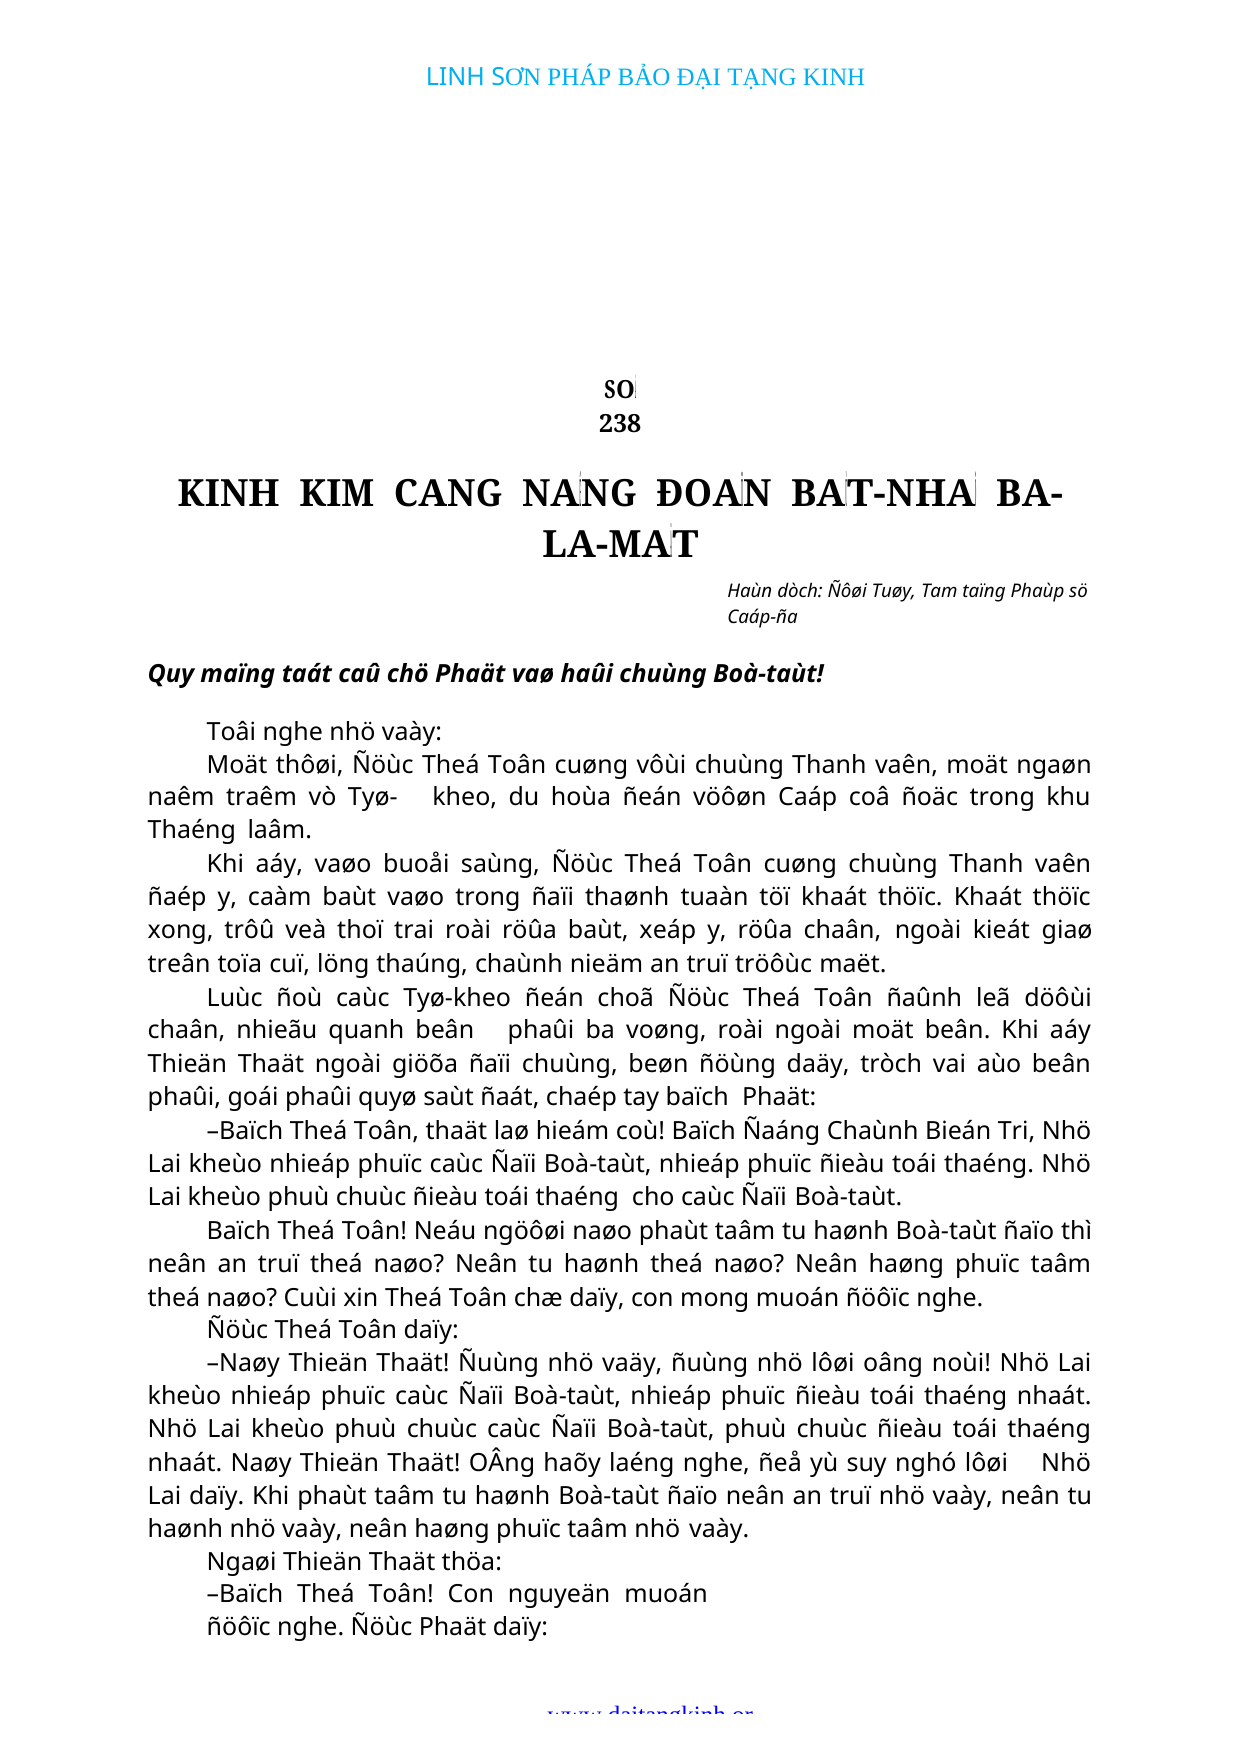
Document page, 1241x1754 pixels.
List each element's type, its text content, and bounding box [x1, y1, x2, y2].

text Khi aáy, vaøo buoåi saùng, Ñöùc Theá Toân cuøng chuùng Thanh vaên ñaép y, caàm baùt vaøo trong ñaïi thaønh tuaàn töï khaát thöïc. Khaát thöïc xong, trôû veà thoï trai roài röûa baùt, xeáp y, röûa chaân, ngoài kieát giaø treân toïa cuï, löng thaúng, chaùnh nieäm an truï tröôùc maët. [147, 846, 1093, 979]
text Ngaøi Thieän Thaät thöa: [206, 1545, 1105, 1576]
text –Baïch Theá Toân, thaät laø hieám coù! Baïch Ñaáng Chaùnh Bieán Tri, Nhö Lai kheùo nhieáp phuïc caùc Ñaïi Boà-taùt, nhieáp phuïc ñieàu toái thaéng. Nhö Lai kheùo phuù chuùc ñieàu toái thaéng cho caùc Ñaïi Boà-taùt. [147, 1113, 1093, 1213]
text Luùc ñoù caùc Tyø-kheo ñeán choã Ñöùc Theá Toân ñaûnh leã döôùi chaân, nhieãu quanh beân phaûi ba voøng, roài ngoài moät beân. Khi aáy Thieän Thaät ngoài giöõa ñaïi chuùng, beøn ñöùng daäy, tròch vai aùo beân phaûi, goái phaûi quyø saùt ñaát, chaép tay baïch Phaät: [147, 979, 1093, 1113]
text Ñöùc Theá Toân daïy: [206, 1313, 1105, 1345]
text –Baïch Theá Toân! Con nguyeän muoán ñöôïc nghe. Ñöùc Phaät daïy: [206, 1576, 708, 1643]
text Baïch Theá Toân! Neáu ngöôøi naøo phaùt taâm tu haønh Boà-taùt ñaïo thì neân an truï theá naøo? Neân tu haønh theá naøo? Neân haøng phuïc taâm theá naøo? Cuùi xin Theá Toân chæ daïy, con mong muoán ñöôïc nghe. [147, 1213, 1093, 1313]
text Toâi nghe nhö vaày: [206, 715, 1105, 747]
text –Naøy Thieän Thaät! Ñuùng nhö vaäy, ñuùng nhö lôøi oâng noùi! Nhö Lai kheùo nhieáp phuïc caùc Ñaïi Boà-taùt, nhieáp phuïc ñieàu toái thaéng nhaát. Nhö Lai kheùo phuù chuùc caùc Ñaïi Boà-taùt, phuù chuùc ñieàu toái thaéng nhaát. Naøy Thieän Thaät! OÂng haõy laéng nghe, ñeå yù suy nghó lôøi Nhö Lai daïy. Khi phaùt taâm tu haønh Boà-taùt ñaïo neân an truï nhö vaày, neân tu haønh nhö vaày, neân haøng phuïc taâm nhö vaày. [147, 1345, 1093, 1545]
title KINH KIM CANG NAÊNG ÐOAÏN BAÙT-NHAÕ BA- LA-MAÄT [173, 466, 1067, 568]
text SOÁ 238 [577, 371, 662, 439]
text Moät thôøi, Ñöùc Theá Toân cuøng vôùi chuùng Thanh vaên, moät ngaøn naêm traêm vò Tyø- kheo, du hoùa ñeán vöôøn Caáp coâ ñoäc trong khu Thaéng laâm. [147, 747, 1092, 846]
text Quy maïng taát caû chö Phaät vaø haûi chuùng Boà-taùt! [147, 656, 1105, 690]
text Haùn dòch: Ñôøi Tuøy, Tam taïng Phaùp sö Caáp-ña [727, 577, 1105, 628]
